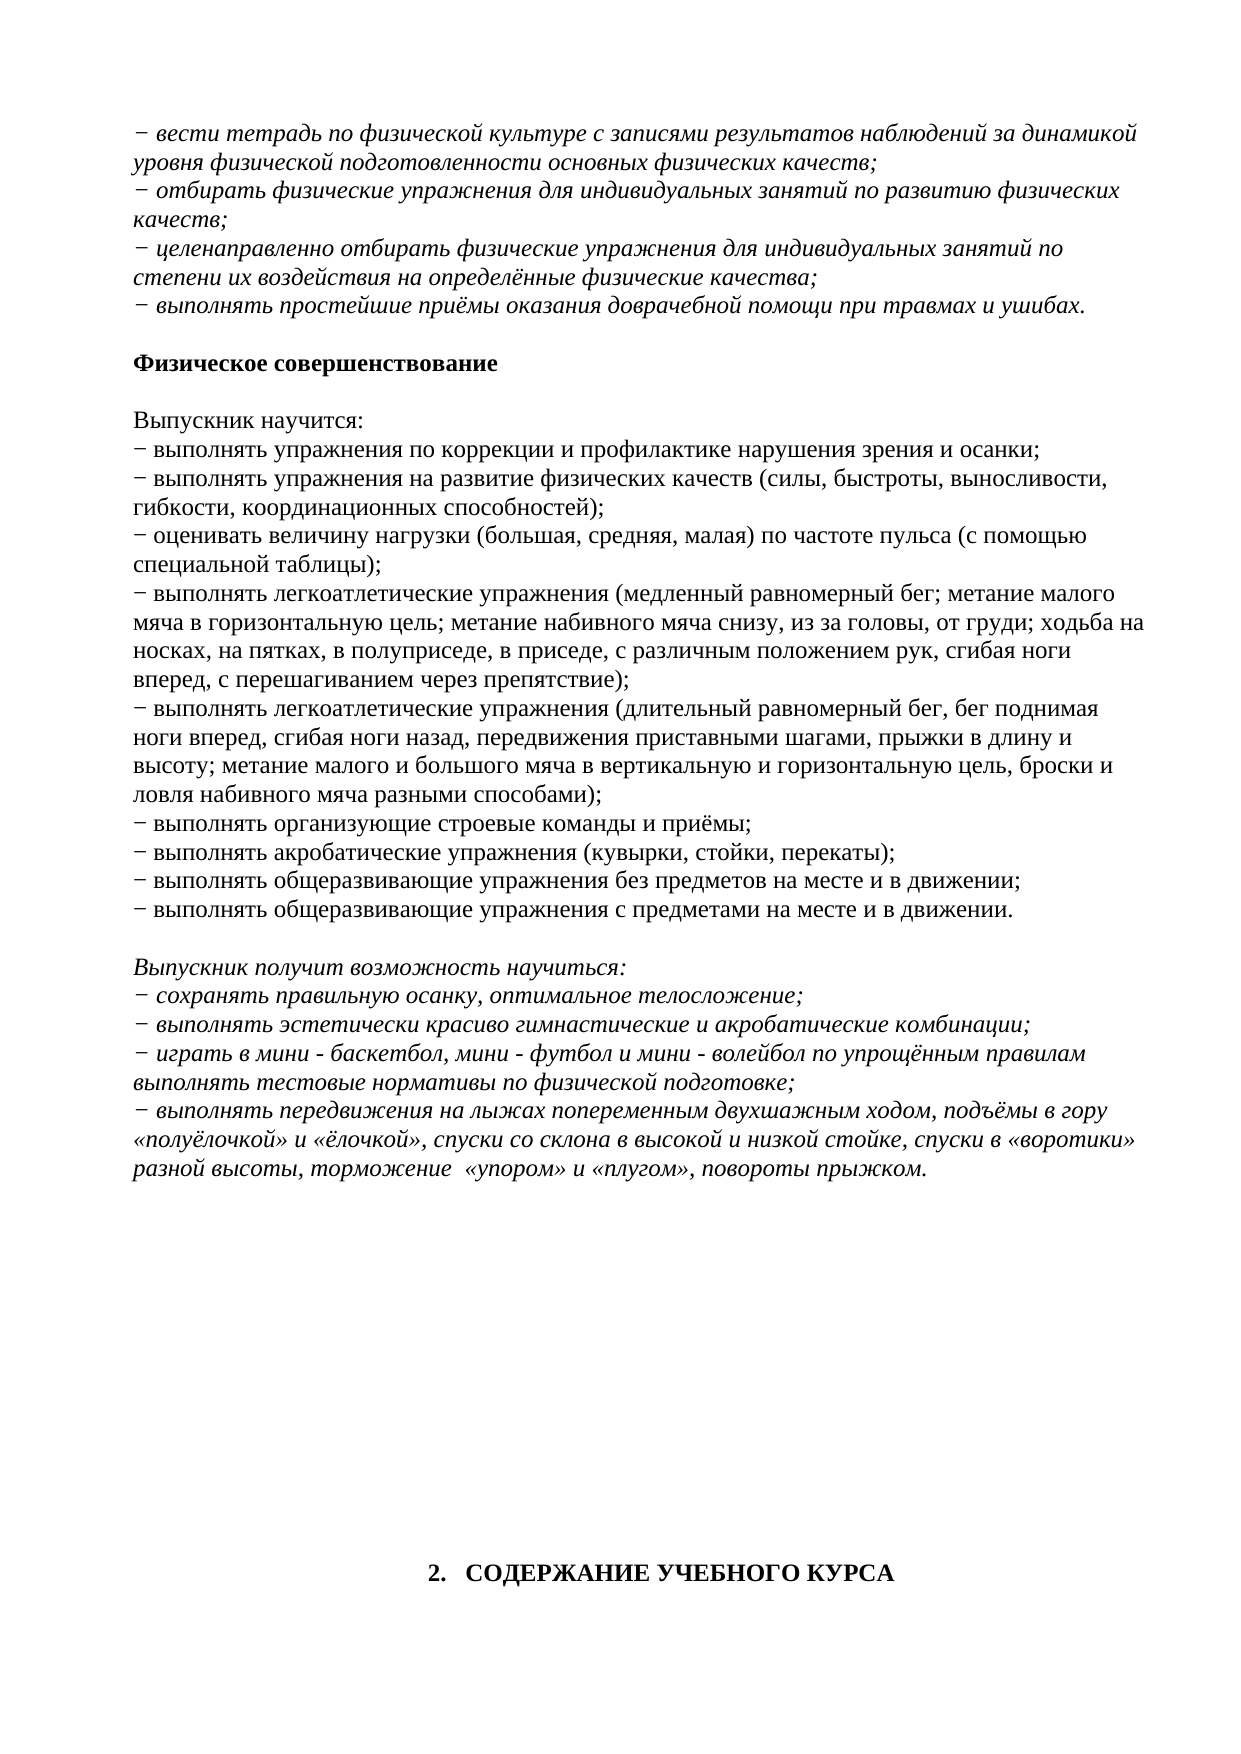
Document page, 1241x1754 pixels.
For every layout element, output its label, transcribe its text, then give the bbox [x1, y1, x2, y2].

text − вести тетрадь по физической культуре с записями результатов наблюдений за динамикой уровня физической подготовленности основных физических качеств; [133, 118, 1152, 176]
text Выпускник получит возможность научиться: [133, 952, 1152, 981]
text − отбирать физические упражнения для индивидуальных занятий по развитию физических качеств; [133, 176, 1152, 233]
text − выполнять простейшие приёмы оказания доврачебной помощи при травмах и ушибах. [133, 291, 1152, 319]
text Физическое совершенствование [133, 348, 1152, 377]
text − играть в мини - баскетбол, мини - футбол и мини - волейбол по упрощённым правилам [133, 1038, 1152, 1067]
list СОДЕРЖАНИЕ УЧЕБНОГО КУРСА [170, 1558, 1152, 1586]
text − выполнять легкоатлетические упражнения (медленный равномерный бег; метание малого мяча в горизонтальную цель; метание набивного мяча снизу, из за головы, от груди; ходьба на носках, на пятках, в полуприседе, в приседе, с различным положением рук, сгибая ноги вперед, с перешагиванием через препятствие); [133, 578, 1152, 693]
text − выполнять эстетически красиво гимнастические и акробатические комбинации; [133, 1009, 1152, 1038]
text − выполнять упражнения на развитие физических качеств (силы, быстроты, выносливости, гибкости, координационных способностей); [133, 463, 1152, 521]
text − сохранять правильную осанку, оптимальное телосложение; [133, 981, 1152, 1009]
text − выполнять передвижения на лыжах попеременным двухшажным ходом, подъёмы в гору «полуёлочкой» и «ёлочкой», спуски со склона в высокой и низкой стойке, спуски в «воротики» разной высоты, торможение «упором» и «плугом», повороты прыжком. [133, 1096, 1152, 1182]
text − выполнять упражнения по коррекции и профилактике нарушения зрения и осанки; [133, 434, 1152, 463]
text выполнять тестовые нормативы по физической подготовке; [133, 1067, 1152, 1096]
text − целенаправленно отбирать физические упражнения для индивидуальных занятий по степени их воздействия на определённые физические качества; [133, 233, 1152, 291]
text − выполнять легкоатлетические упражнения (длительный равномерный бег, бег поднимая ноги вперед, сгибая ноги назад, передвижения приставными шагами, прыжки в длину и высоту; метание малого и большого мяча в вертикальную и горизонтальную цель, броски и ловля набивного мяча разными способами); [133, 693, 1152, 808]
text − выполнять акробатические упражнения (кувырки, стойки, перекаты); [133, 837, 1152, 866]
text Выпускник научится: [133, 406, 1152, 434]
text − оценивать величину нагрузки (большая, средняя, малая) по частоте пульса (с помощью специальной таблицы); [133, 521, 1152, 578]
text − выполнять организующие строевые команды и приёмы; [133, 808, 1152, 837]
text − выполнять общеразвивающие упражнения с предметами на месте и в движении. [133, 894, 1152, 923]
text − выполнять общеразвивающие упражнения без предметов на месте и в движении; [133, 866, 1152, 894]
